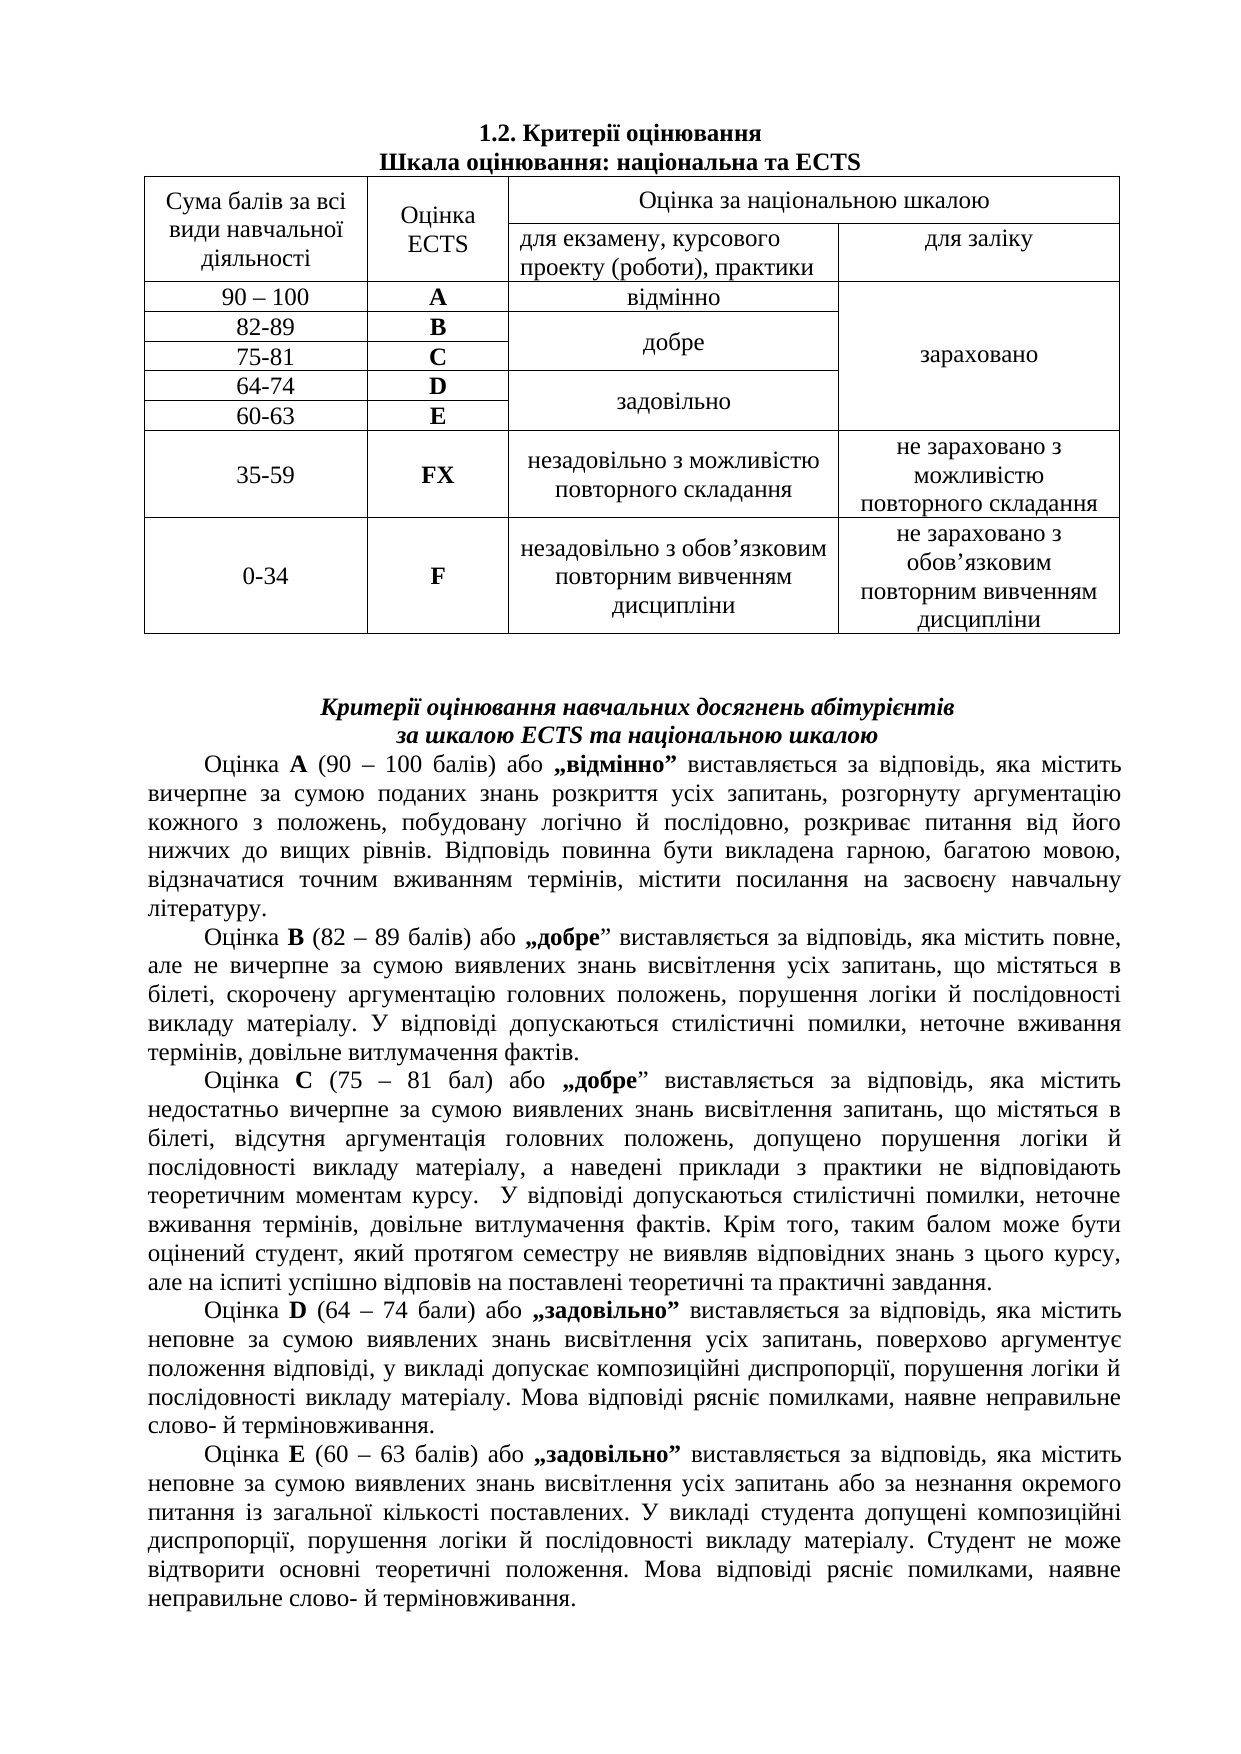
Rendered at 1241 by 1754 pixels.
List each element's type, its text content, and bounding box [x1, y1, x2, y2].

text Оцінка С (75 – 81 бал) або „добре” виставляється за відповідь, яка містить недостатньо вичерпне за сумою виявлених знань висвітлення запитань, що містяться в білеті, відсутня аргументація головних положень, допущено порушення логіки й послідовності викладу матеріалу, а наведені приклади з практики не відповідають теоретичним моментам курсу. У відповіді допускаються стилістичні помилки, неточне вживання термінів, довільне витлумачення фактів. Крім того, таким балом може бути оцінений студент, який протягом семестру не виявляв відповідних знань з цього курсу, але на іспиті успішно відповів на поставлені теоретичні та практичні завдання. [148, 1066, 1122, 1296]
table_cell 75-81 [145, 342, 367, 370]
table_cell незадовільно з можливістю повторного складання [509, 431, 838, 517]
text Оцінка D (64 – 74 бали) або „задовільно” виставляється за відповідь, яка містить неповне за сумою виявлених знань висвітлення усіх запитань, поверхово аргументує положення відповіді, у викладі допускає композиційні диспропорції, порушення логіки й послідовності викладу матеріалу. Мова відповіді рясніє помилками, наявне неправильне слово- й терміновживання. [148, 1296, 1122, 1439]
table_header Сума балів за всі види навчальної діяльності [145, 177, 367, 281]
table_cell F [368, 518, 508, 633]
subtitle 1.2. Критерії оцінювання [118, 118, 1122, 147]
table_cell незадовільно з обов’язковим повторним вивченням дисципліни [509, 518, 838, 633]
table_cell 60-63 [145, 401, 367, 430]
table_cell не зараховано з обов’язковим повторним вивченням дисципліни [839, 518, 1119, 633]
table_cell FX [368, 431, 508, 517]
table_cell 82-89 [145, 312, 367, 341]
table_cell 90 – 100 [145, 282, 367, 311]
table_cell не зараховано з можливістю повторного складання [839, 431, 1119, 517]
table_cell зараховано [839, 282, 1119, 430]
text Оцінка E (60 – 63 балів) або „задовільно” виставляється за відповідь, яка містить неповне за сумою виявлених знань висвітлення усіх запитань або за незнання окремого питання із загальної кількості поставлених. У викладі студента допущені композиційні диспропорції, порушення логіки й послідовності викладу матеріалу. Студент не може відтворити основні теоретичні положення. Мова відповіді рясніє помилками, наявне неправильне слово- й терміновживання. [148, 1439, 1122, 1612]
text за шкалою ECTS та національною шкалою [155, 721, 1122, 749]
table_cell D [368, 371, 508, 400]
text Критерії оцінювання навчальних досягнень абітурієнтів [155, 692, 1122, 721]
table_cell В [368, 312, 508, 341]
table_header Оцінка за національною шкалою [509, 177, 1119, 222]
table_cell 35-59 [145, 431, 367, 517]
table_cell 0-34 [145, 518, 367, 633]
table_cell для екзамену, курсового проекту (роботи), практики [509, 224, 838, 281]
table_cell відмінно [509, 282, 838, 311]
table_cell для заліку [839, 224, 1119, 281]
table_cell задовільно [509, 371, 838, 430]
text Оцінка А (90 – 100 балів) або „відмінно” виставляється за відповідь, яка містить вичерпне за сумою поданих знань розкриття усіх запитань, розгорнуту аргументацію кожного з положень, побудовану логічно й послідовно, розкриває питання від його нижчих до вищих рівнів. Відповідь повинна бути викладена гарною, багатою мовою, відзначатися точним вживанням термінів, містити посилання на засвоєну навчальну літературу. [148, 749, 1122, 922]
text Шкала оцінювання: національна та ECTS [118, 147, 1122, 176]
table_header Оцінка ECTS [368, 177, 508, 281]
table_cell А [368, 282, 508, 311]
text Оцінка В (82 – 89 балів) або „добре” виставляється за відповідь, яка містить повне, але не вичерпне за сумою виявлених знань висвітлення усіх запитань, що містяться в білеті, скорочену аргументацію головних положень, порушення логіки й послідовності викладу матеріалу. У відповіді допускаються стилістичні помилки, неточне вживання термінів, довільне витлумачення фактів. [148, 922, 1122, 1066]
table_cell 64-74 [145, 371, 367, 400]
table_cell С [368, 342, 508, 370]
table_cell добре [509, 312, 838, 370]
table_cell Е [368, 401, 508, 430]
